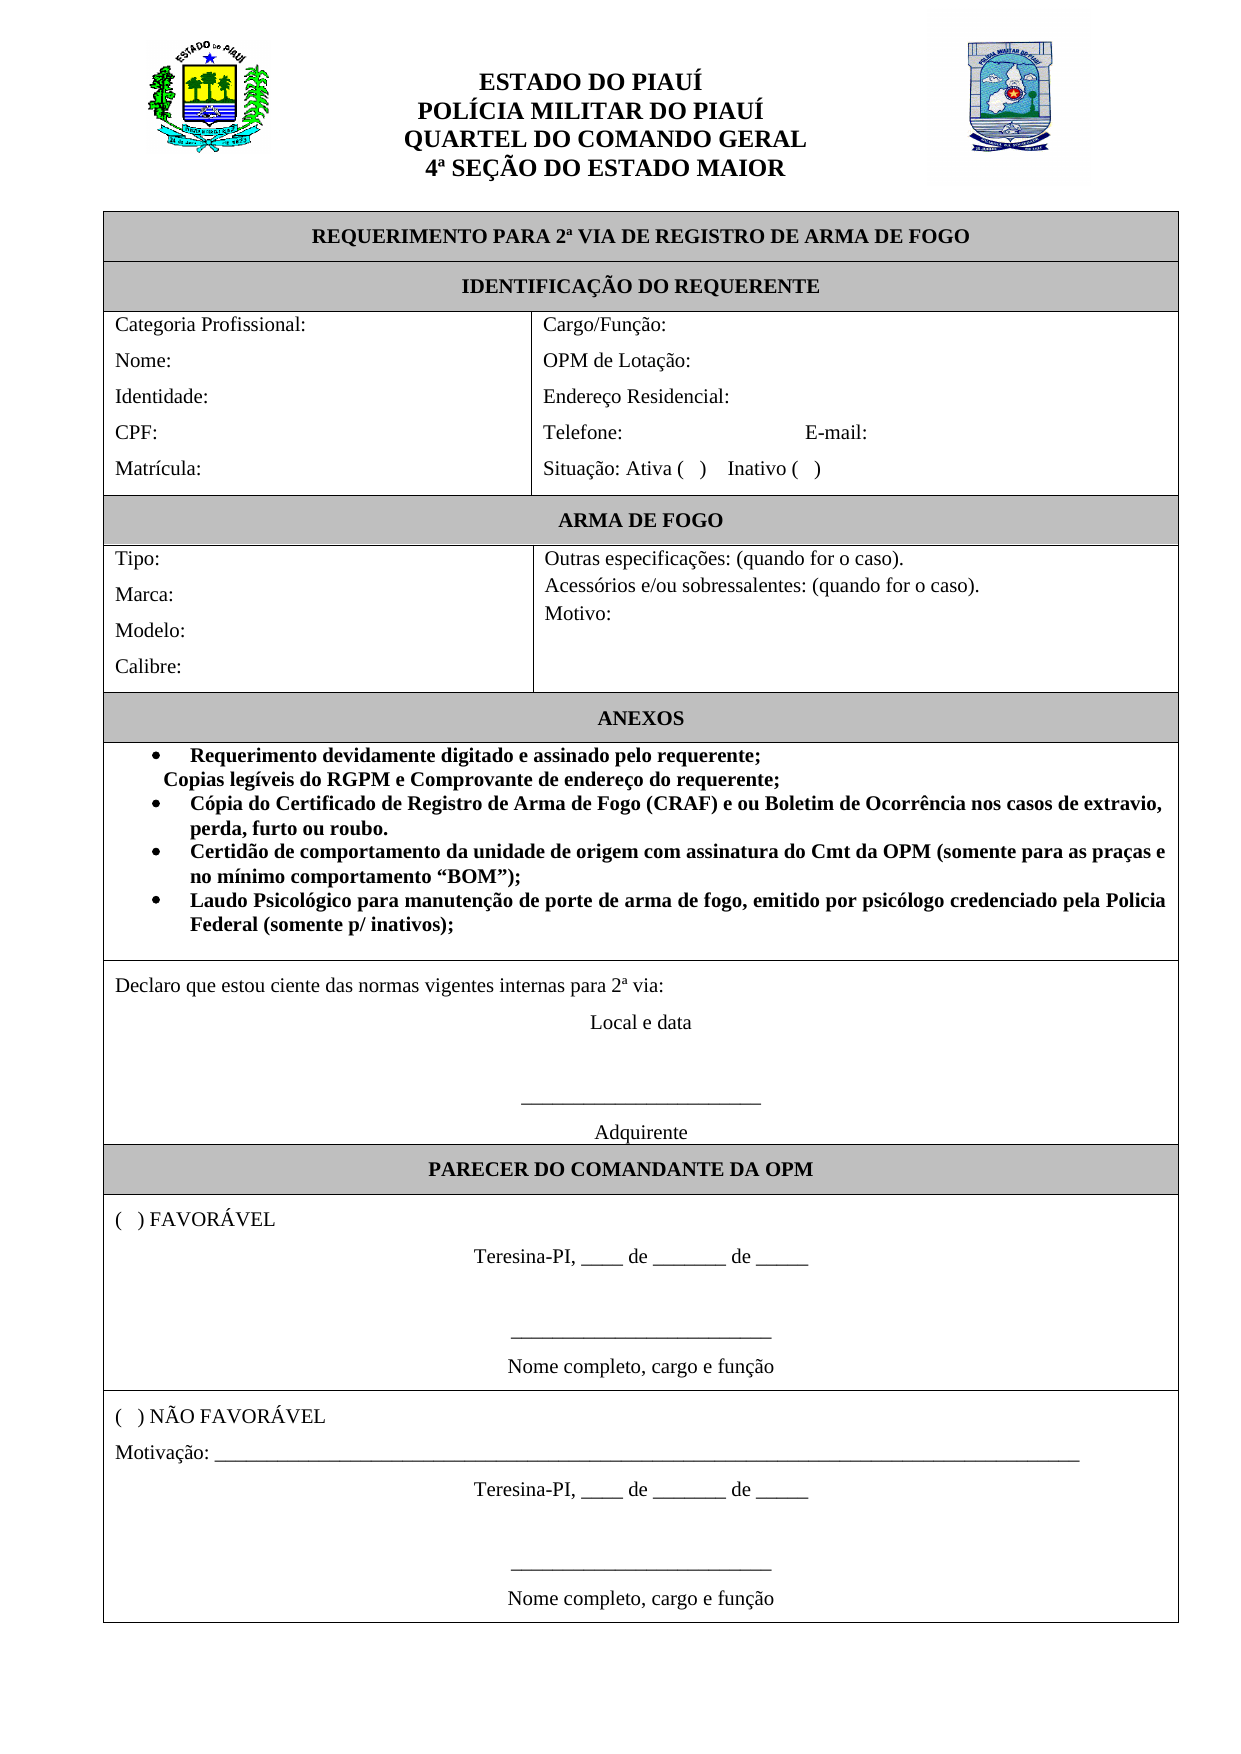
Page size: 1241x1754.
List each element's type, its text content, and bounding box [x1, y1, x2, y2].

table_cell Tipo: Marca: Modelo: Calibre: [104, 546, 533, 692]
table_cell ( ) FAVORÁVEL Teresina-PI, ____ de _______ de _____ _________________________ Nome completo, cargo e função [104, 1195, 1178, 1390]
table_cell Requerimento devidamente digitado e assinado pelo requerente; Copias legíveis do RGPM e Comprovante de endereço do requerente; Cópia do Certificado de Registro de Arma de Fogo (CRAF) e ou Boletim de Ocorrência nos casos de extravio, perda, furto ou roubo. Certidão de comportamento da unidade de origem com assinatura do Cmt da OPM (somente para as praças e no mínimo comportamento “BOM”); Laudo Psicológico para manutenção de porte de arma de fogo, emitido por psicólogo credenciado pela Policia Federal (somente p/ inativos); [104, 743, 1178, 960]
table_cell ARMA DE FOGO [104, 496, 1178, 544]
picture [146, 40, 271, 154]
table_cell Cargo/Função: OPM de Lotação: Endereço Residencial: Telefone: E-mail: Situação: Ativa ( ) Inativo ( ) [532, 312, 1178, 494]
table_cell ANEXOS [104, 693, 1178, 742]
picture [926, 8, 1091, 186]
table_cell Outras especificações: (quando for o caso). Acessórios e/ou sobressalentes: (quando for o caso). Motivo: [534, 546, 1178, 692]
table_header REQUERIMENTO PARA 2ª VIA DE REGISTRO DE ARMA DE FOGO [104, 212, 1178, 261]
table_cell Categoria Profissional: Nome: Identidade: CPF: Matrícula: [104, 312, 531, 494]
table_cell Declaro que estou ciente das normas vigentes internas para 2ª via: Local e data _______________________ Adquirente [104, 961, 1178, 1144]
table_cell IDENTIFICAÇÃO DO REQUERENTE [104, 262, 1178, 311]
table_cell PARECER DO COMANDANTE DA OPM [104, 1145, 1178, 1194]
